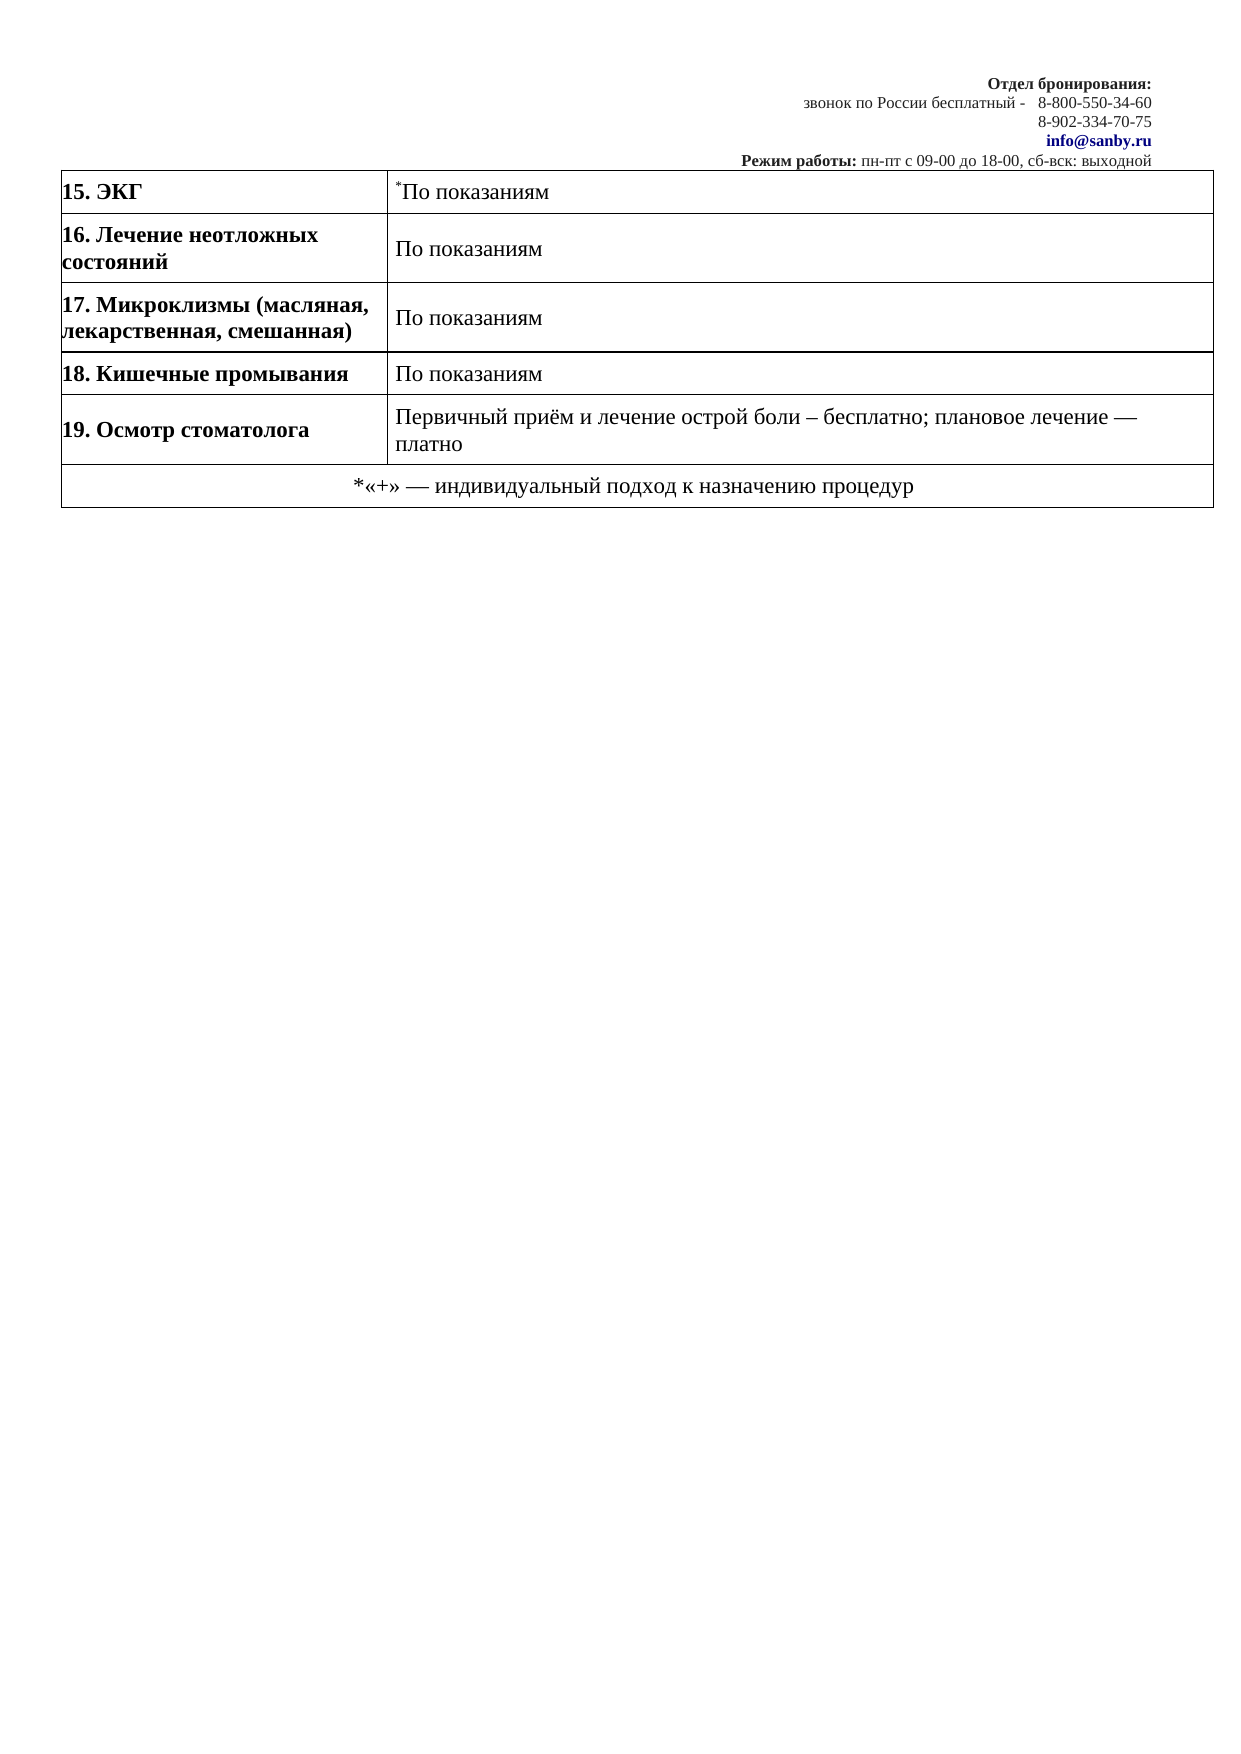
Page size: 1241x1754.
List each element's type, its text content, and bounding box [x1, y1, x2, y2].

table_cell По показаниям [388, 353, 1213, 394]
table_cell Первичный приём и лечение острой боли – бесплатно; плановое лечение — платно [388, 395, 1213, 464]
table_cell 15. ЭКГ [62, 171, 387, 213]
table_cell *«+» — индивидуальный подход к назначению процедур [62, 465, 1213, 507]
table_cell 16. Лечение неотложных состояний [62, 214, 387, 282]
table_cell По показаниям [388, 214, 1213, 282]
table_cell 17. Микроклизмы (масляная, лекарственная, смешанная) [62, 283, 387, 351]
table_cell *По показаниям [388, 171, 1213, 213]
table_cell По показаниям [388, 283, 1213, 351]
table_cell 19. Осмотр стоматолога [62, 395, 387, 464]
table_cell 18. Кишечные промывания [62, 353, 387, 394]
